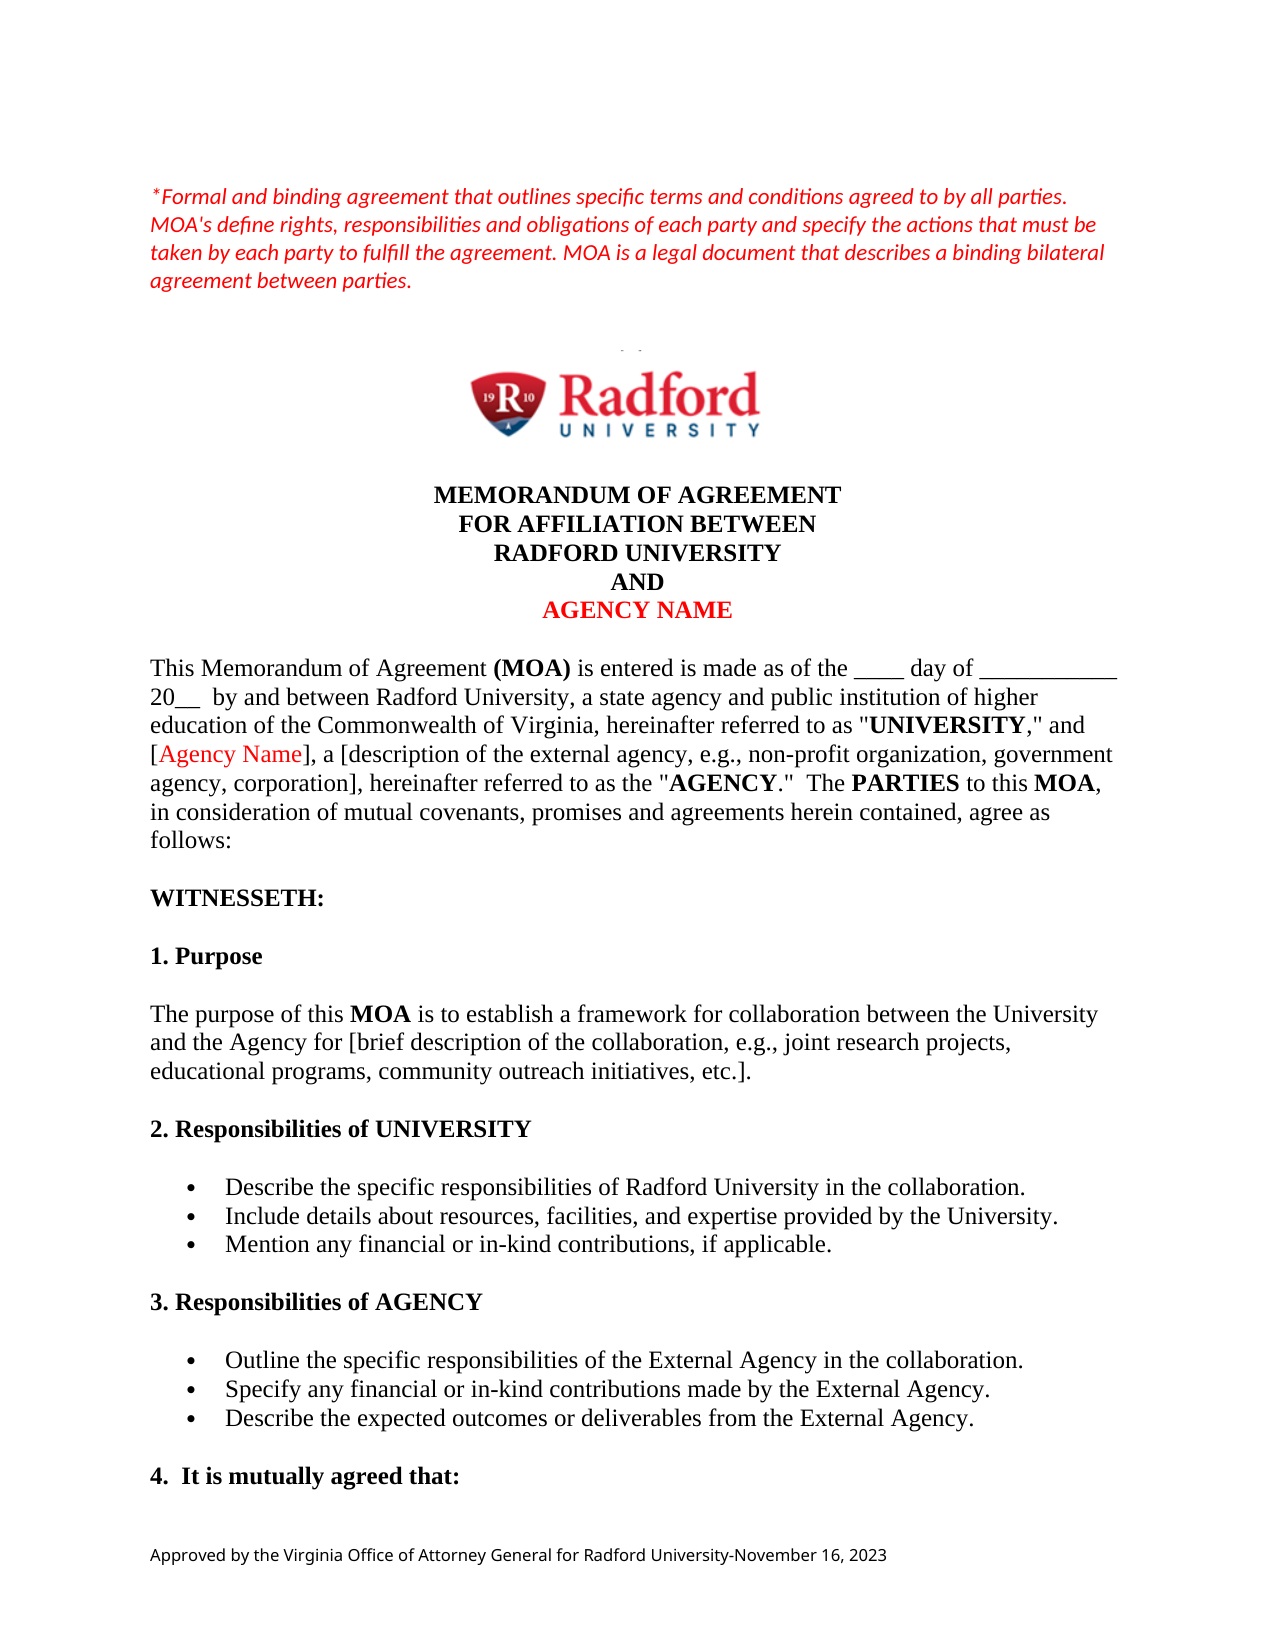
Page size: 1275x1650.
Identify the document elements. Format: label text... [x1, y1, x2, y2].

text The purpose of this MOA is to establish a framework for collaboration between the University and the Agency for [brief description of the collaboration, e.g., joint research projects, educational programs, community outreach initiatives, etc.]. [150, 999, 1125, 1085]
text 3. Responsibilities of AGENCY [150, 1287, 1125, 1316]
text MEMORANDUM OF AGREEMENT [150, 480, 1125, 509]
list Describe the expected outcomes or deliverables from the External Agency. [187, 1403, 1125, 1432]
list Specify any financial or in-kind contributions made by the External Agency. [187, 1374, 1125, 1403]
text AND [150, 567, 1125, 595]
text This Memorandum of Agreement (MOA) is entered is made as of the ____ day of ___________ 20__ by and between Radford University, a state agency and public institution of higher education of the Commonwealth of Virginia, hereinafter referred to as "UNIVERSITY," and [Agency Name], a [description of the external agency, e.g., non-profit organization, government agency, corporation], hereinafter referred to as the "AGENCY." The PARTIES to this MOA, in consideration of mutual covenants, promises and agreements herein contained, agree as follows: [150, 653, 1125, 854]
picture [468, 350, 807, 453]
text WITNESSETH: [150, 883, 1125, 912]
text FOR AFFILIATION BETWEEN [150, 509, 1125, 538]
text RADFORD UNIVERSITY [150, 538, 1125, 567]
list Describe the specific responsibilities of Radford University in the collaboration. [187, 1172, 1125, 1201]
text *Formal and binding agreement that outlines specific terms and conditions agreed to by all parties. MOA's define rights, responsibilities and obligations of each party and specify the actions that must be taken by each party to fulfill the agreement. MOA is a legal document that describes a binding bilateral agreement between parties. [150, 182, 1125, 294]
list Include details about resources, facilities, and expertise provided by the University. [187, 1201, 1125, 1229]
list Mention any financial or in-kind contributions, if applicable. [187, 1229, 1125, 1258]
text AGENCY NAME [150, 595, 1125, 624]
list Outline the specific responsibilities of the External Agency in the collaboration. [187, 1345, 1125, 1374]
text 2. Responsibilities of UNIVERSITY [150, 1114, 1125, 1143]
text 4. It is mutually agreed that: [150, 1461, 1125, 1489]
text 1. Purpose [150, 941, 1125, 969]
